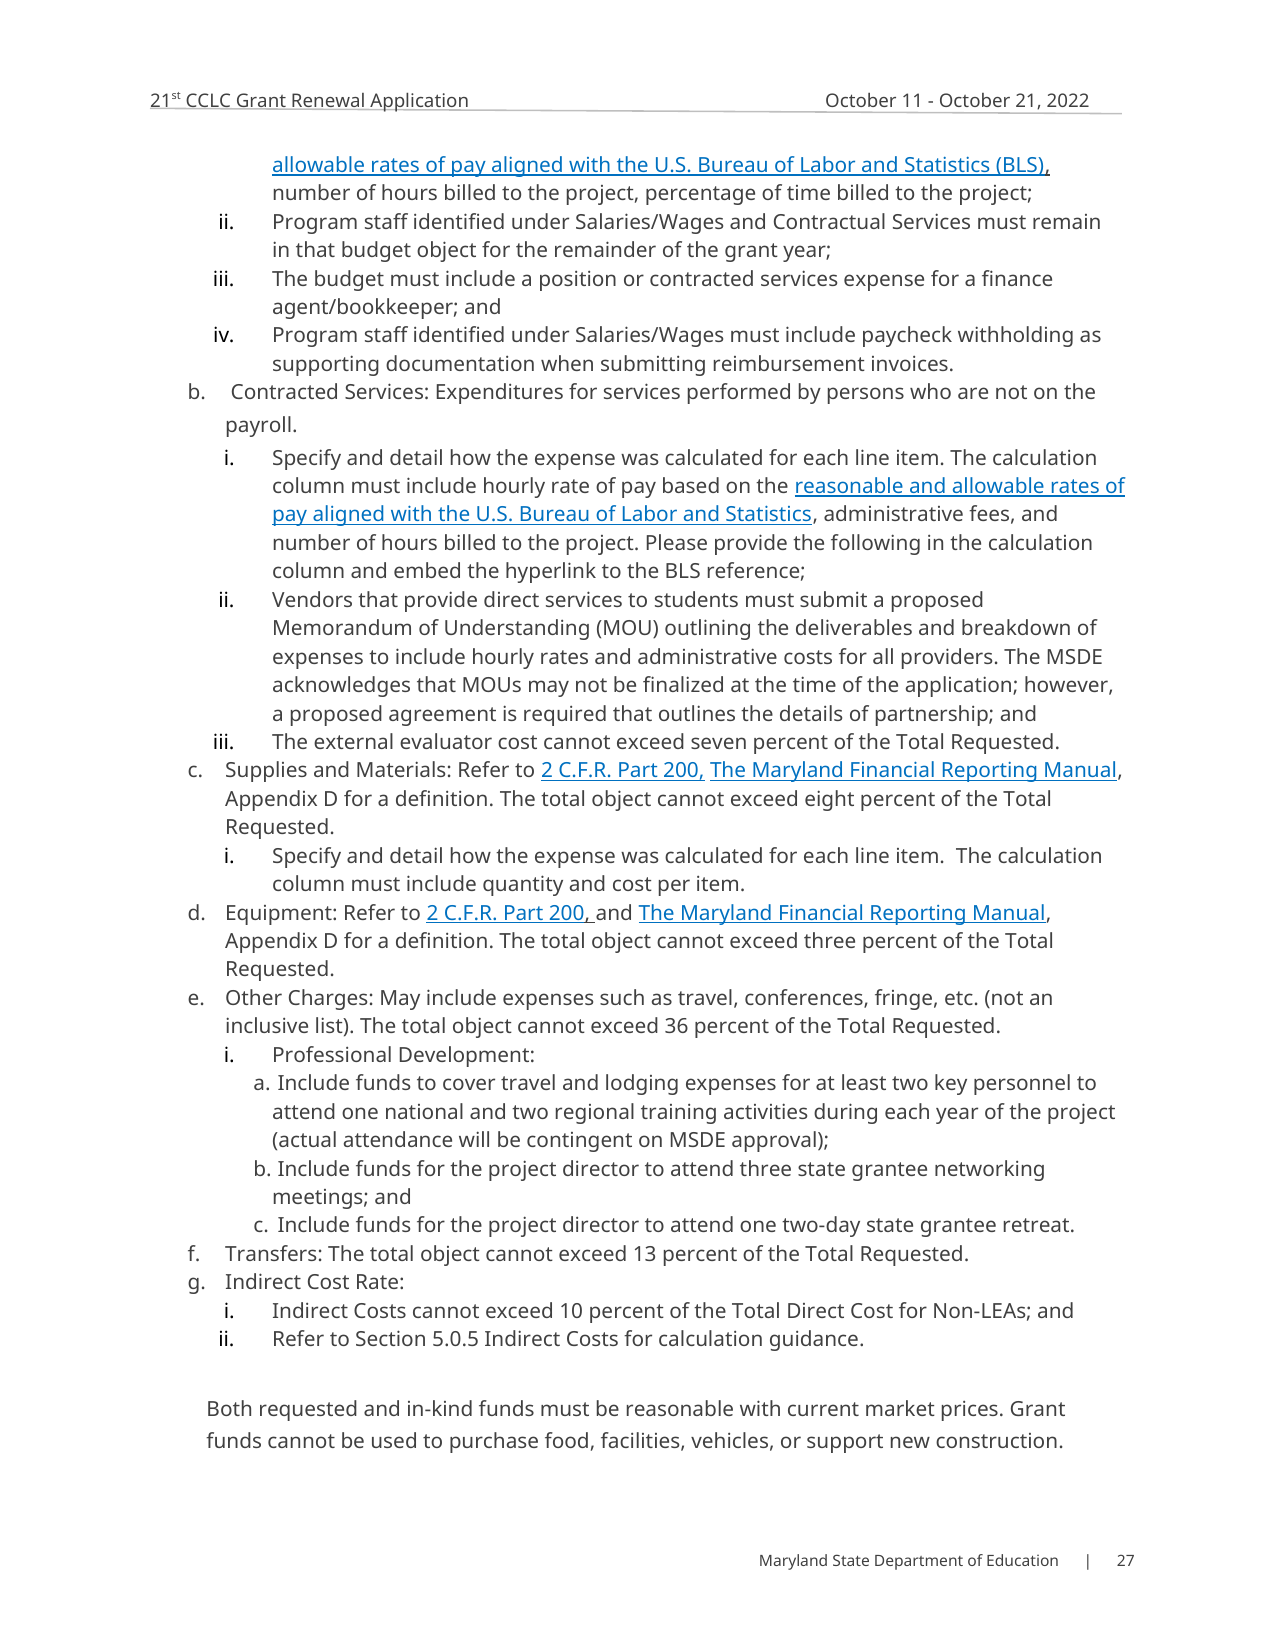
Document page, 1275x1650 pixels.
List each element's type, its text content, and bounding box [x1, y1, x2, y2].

list Include funds to cover travel and lodging expenses for at least two key personnel to attend one national and two regional training activities during each year of the project (actual attendance will be contingent on MSDE approval); [253, 1068, 1125, 1154]
list Professional Development: [234, 1040, 1125, 1068]
list The budget must include a position or contracted services expense for a finance agent/bookkeeper; and [234, 264, 1125, 321]
list Specify and detail how the expense was calculated for each line item. The calculation column must include hourly rate of pay based on the reasonable and allowable rates of pay aligned with the U.S. Bureau of Labor and Statistics, administrative fees, and number of hours billed to the project. Please provide the following in the calculation column and embed the hyperlink to the BLS reference; [234, 443, 1125, 585]
list Vendors that provide direct services to students must submit a proposed Memorandum of Understanding (MOU) outlining the deliverables and breakdown of expenses to include hourly rates and administrative costs for all providers. The MSDE acknowledges that MOUs may not be finalized at the time of the application; however, a proposed agreement is required that outlines the details of partnership; and [234, 585, 1125, 727]
list Program staff identified under Salaries/Wages and Contractual Services must remain in that budget object for the remainder of the grant year; [234, 207, 1125, 264]
list Program staff identified under Salaries/Wages must include paycheck withholding as supporting documentation when submitting reimbursement invoices. [234, 321, 1125, 377]
list Specify and detail how the expense was calculated for each line item. The calculation column must include quantity and cost per item. [234, 841, 1125, 898]
list Contracted Services: Expenditures for services performed by persons who are not on the payroll. [187, 377, 1125, 438]
list Indirect Cost Rate: [187, 1267, 1125, 1296]
list Other Charges: May include expenses such as travel, conferences, fringe, etc. (not an inclusive list). The total object cannot exceed 36 percent of the Total Requested. [187, 983, 1125, 1040]
list Include funds for the project director to attend one two-day state grantee retreat. [253, 1211, 1125, 1239]
list Transfers: The total object cannot exceed 13 percent of the Total Requested. [187, 1239, 1125, 1267]
list Refer to Section 5.0.5 Indirect Costs for calculation guidance. [234, 1324, 1125, 1353]
list Indirect Costs cannot exceed 10 percent of the Total Direct Cost for Non-LEAs; and [234, 1296, 1125, 1324]
list Supplies and Materials: Refer to 2 C.F.R. Part 200, The Maryland Financial Reporting Manual, Appendix D for a definition. The total object cannot exceed eight percent of the Total Requested. [187, 756, 1125, 841]
list Include funds for the project director to attend three state grantee networking meetings; and [253, 1154, 1125, 1211]
list The external evaluator cost cannot exceed seven percent of the Total Requested. [234, 727, 1125, 756]
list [234, 150, 1125, 207]
text Both requested and in-kind funds must be reasonable with current market prices. Grant funds cannot be used to purchase food, facilities, vehicles, or support new construction. [206, 1394, 1125, 1455]
list Equipment: Refer to 2 C.F.R. Part 200, and The Maryland Financial Reporting Manual, Appendix D for a definition. The total object cannot exceed three percent of the Total Requested. [187, 898, 1125, 983]
